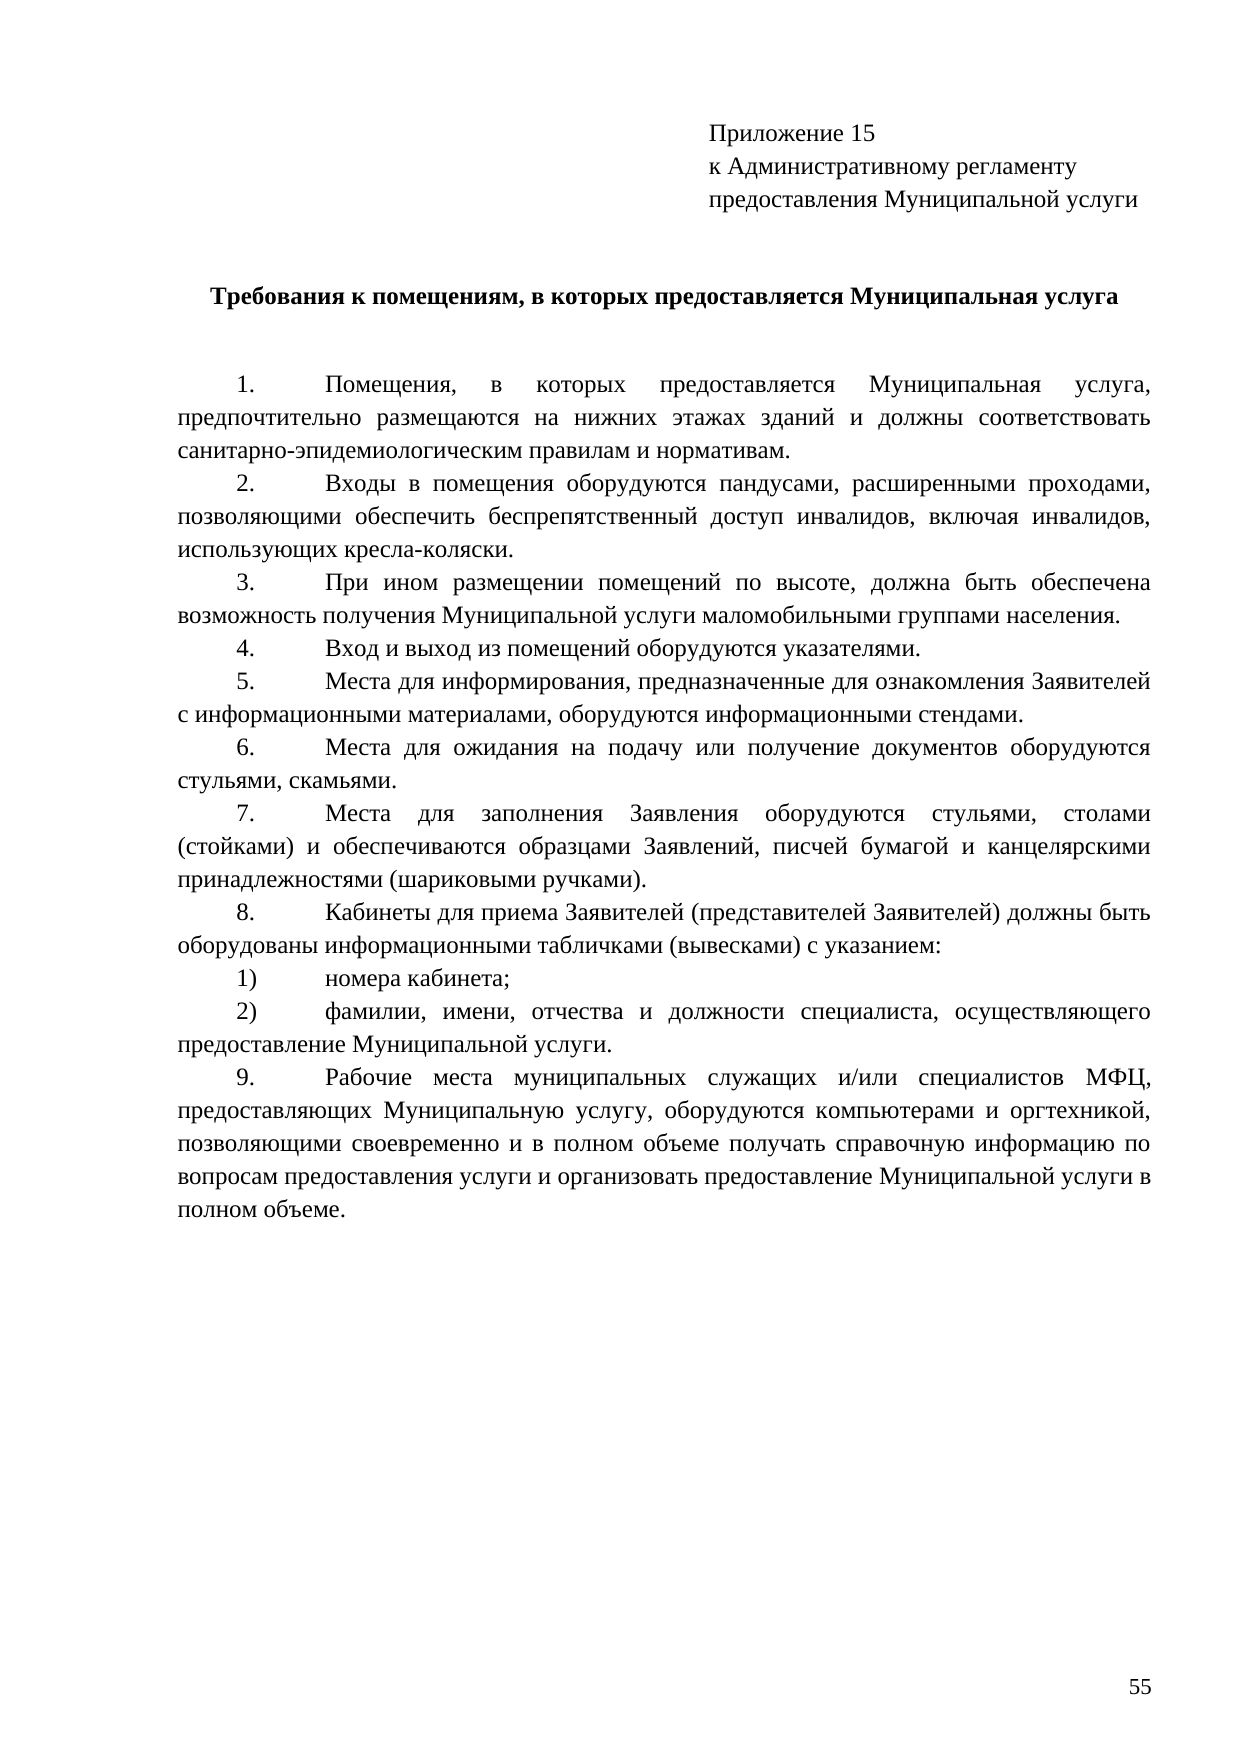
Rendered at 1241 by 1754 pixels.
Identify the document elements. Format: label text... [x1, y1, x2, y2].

list номера кабинета; [177, 963, 1152, 992]
text Места для ожидания на подачу или получение документов оборудуются стульями, скамьями. [177, 732, 1152, 794]
text Входы в помещения оборудуются пандусами, расширенными проходами, позволяющими обеспечить беспрепятственный доступ инвалидов, включая инвалидов, использующих кресла-коляски. [177, 468, 1152, 563]
text к Административному регламенту предоставления Муниципальной услуги [709, 151, 1152, 213]
text Приложение 15 [650, 118, 1152, 147]
text Кабинеты для приема Заявителей (представителей Заявителей) должны быть оборудованы информационными табличками (вывесками) с указанием: [177, 897, 1152, 959]
text Места для заполнения Заявления оборудуются стульями, столами (стойками) и обеспечиваются образцами Заявлений, писчей бумагой и канцелярскими принадлежностями (шариковыми ручками). [177, 798, 1152, 893]
text Вход и выход из помещений оборудуются указателями. [177, 633, 1152, 662]
list фамилии, имени, отчества и должности специалиста, осуществляющего предоставление Муниципальной услуги. [177, 996, 1152, 1058]
list Помещения, в которых предоставляется Муниципальная услуга, предпочтительно размещаются на нижних этажах зданий и должны соответствовать санитарно-эпидемиологическим правилам и нормативам. [177, 369, 1152, 463]
text При ином размещении помещений по высоте, должна быть обеспечена возможность получения Муниципальной услуги маломобильными группами населения. [177, 567, 1152, 629]
subtitle Требования к помещениям, в которых предоставляется Муниципальная услуга [177, 281, 1152, 309]
text Места для информирования, предназначенные для ознакомления Заявителей с информационными материалами, оборудуются информационными стендами. [177, 666, 1152, 728]
text Рабочие места муниципальных служащих и/или специалистов МФЦ, предоставляющих Муниципальную услугу, оборудуются компьютерами и оргтехникой, позволяющими своевременно и в полном объеме получать справочную информацию по вопросам предоставления услуги и организовать предоставление Муниципальной услуги в полном объеме. [177, 1062, 1152, 1223]
